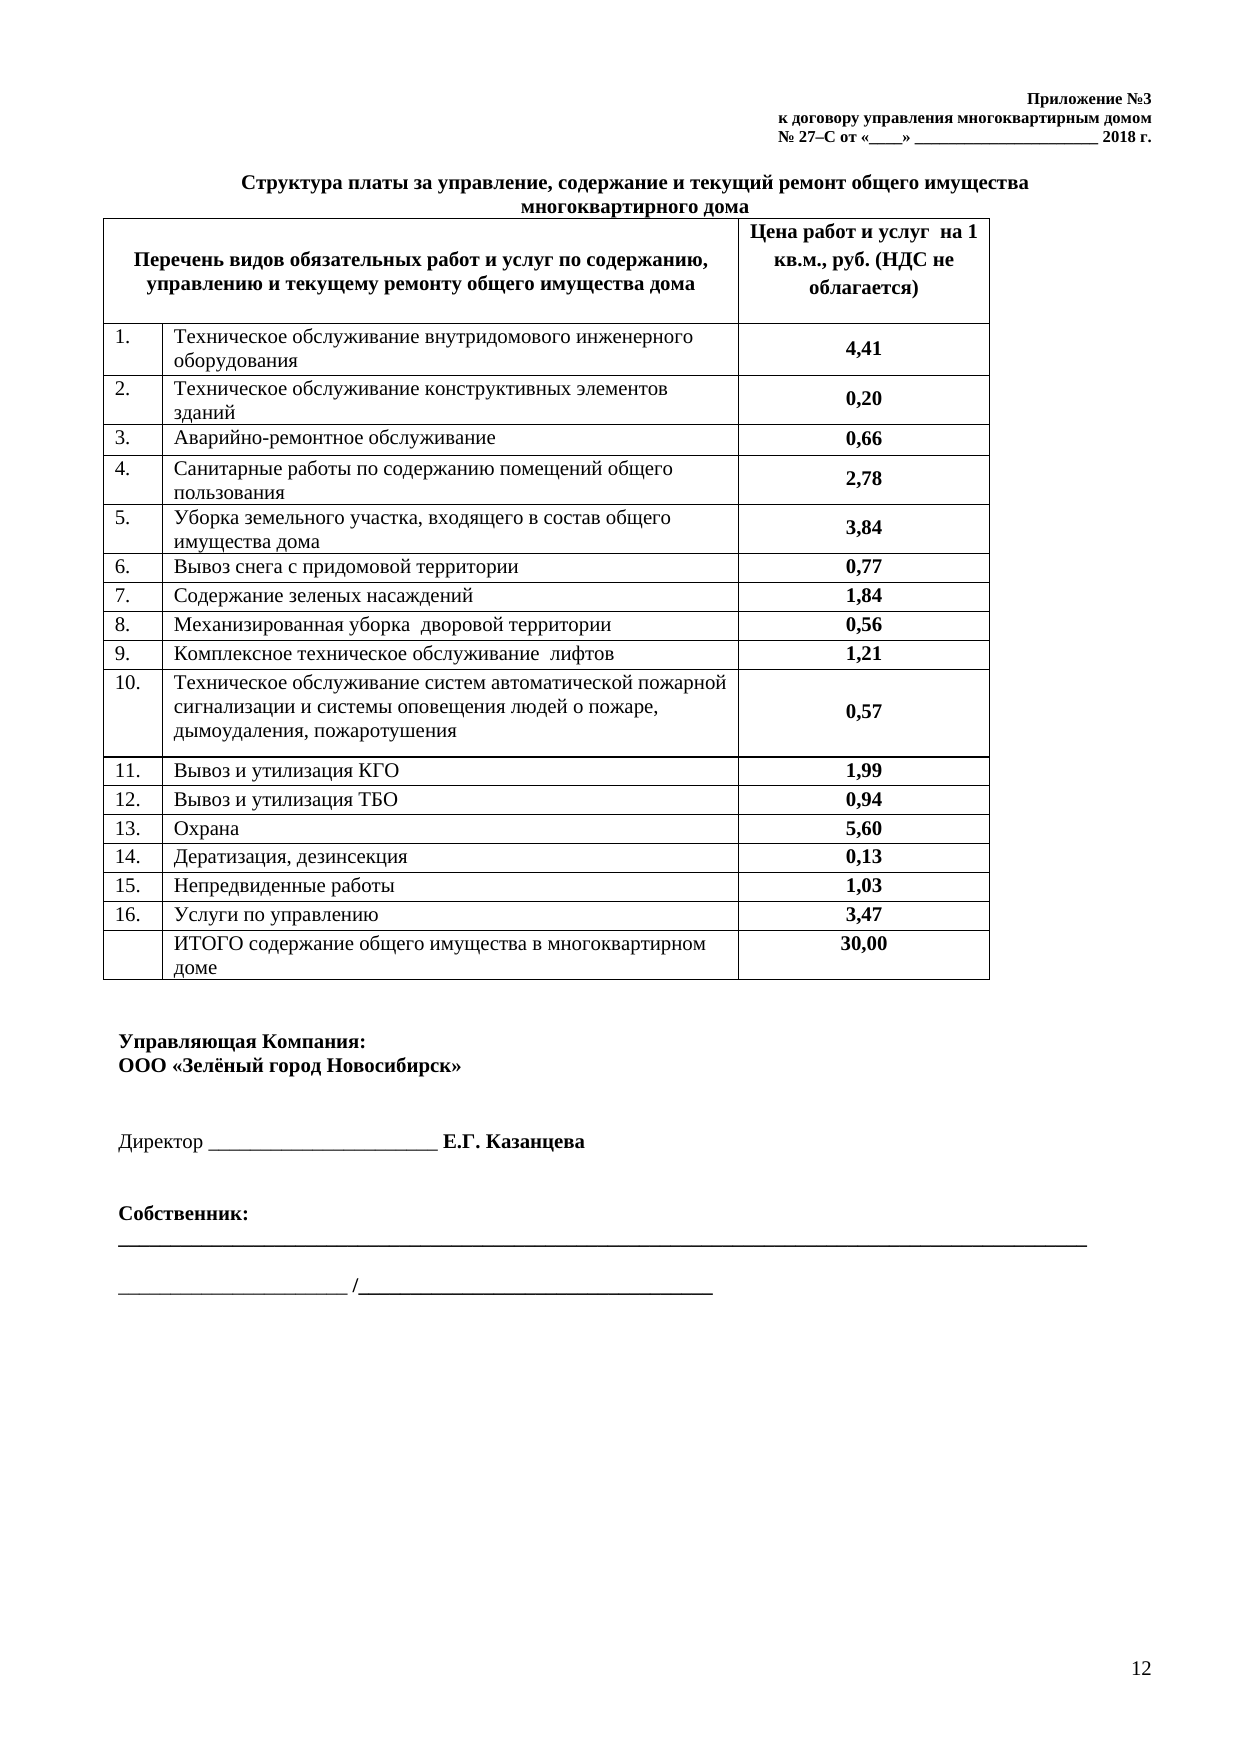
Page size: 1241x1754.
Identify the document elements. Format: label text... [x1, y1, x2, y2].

table_cell Содержание зеленых насаждений [163, 583, 738, 611]
table_cell Аварийно-ремонтное обслуживание [163, 425, 738, 454]
table_header Перечень видов обязательных работ и услуг по содержанию, управлению и текущему ремонту общего имущества дома [104, 219, 738, 323]
table_cell 6. [104, 554, 162, 582]
table_cell 15. [104, 873, 162, 901]
table_cell 3,84 [739, 505, 989, 553]
table_cell 1,21 [739, 641, 989, 669]
table_cell 7. [104, 583, 162, 611]
table_cell 4. [104, 456, 162, 504]
table_cell 11. [104, 758, 162, 785]
table_cell Санитарные работы по содержанию помещений общего пользования [163, 456, 738, 504]
text Собственник: [118, 1201, 1152, 1225]
table_cell Охрана [163, 815, 738, 843]
table_cell Комплексное техническое обслуживание лифтов [163, 641, 738, 669]
text Директор ______________________ Е.Г. Казанцева [118, 1129, 1152, 1153]
table_cell 1. [104, 324, 162, 375]
table_cell 0,66 [739, 425, 989, 454]
table_cell 5. [104, 505, 162, 553]
table_cell 3. [104, 425, 162, 454]
table_cell 4,41 [739, 324, 989, 375]
table_cell 16. [104, 902, 162, 930]
text к договору управления многоквартирным домом [118, 108, 1152, 127]
table_cell ИТОГО содержание общего имущества в многоквартирном доме [163, 931, 738, 979]
table_cell Техническое обслуживание конструктивных элементов зданий [163, 376, 738, 424]
text многоквартирного дома [118, 194, 1152, 218]
table_cell Уборка земельного участка, входящего в состав общего имущества дома [163, 505, 738, 553]
table_cell 8. [104, 612, 162, 640]
table_cell 0,94 [739, 786, 989, 814]
table_cell Вывоз снега с придомовой территории [163, 554, 738, 582]
table_cell [104, 931, 162, 979]
table_cell 1,99 [739, 758, 989, 785]
text _____________________________________________________________________________________________ [118, 1225, 1152, 1249]
table_cell Вывоз и утилизация ТБО [163, 786, 738, 814]
table_cell Техническое обслуживание внутридомового инженерного оборудования [163, 324, 738, 375]
table_cell 12. [104, 786, 162, 814]
table_cell 3,47 [739, 902, 989, 930]
table_cell 2. [104, 376, 162, 424]
text ООО «Зелёный город Новосибирск» [118, 1053, 1152, 1077]
table_cell Техническое обслуживание систем автоматической пожарной сигнализации и системы оповещения людей о пожаре, дымоудаления, пожаротушения [163, 670, 738, 756]
text Приложение №3 [118, 89, 1152, 108]
table_cell 13. [104, 815, 162, 843]
table_cell 1,84 [739, 583, 989, 611]
text Управляющая Компания: [118, 1028, 1152, 1053]
table_cell 30,00 [739, 931, 989, 979]
table_cell 0,13 [739, 844, 989, 872]
table_cell 14. [104, 844, 162, 872]
table_cell 10. [104, 670, 162, 756]
table_cell 0,56 [739, 612, 989, 640]
table_cell Механизированная уборка дворовой территории [163, 612, 738, 640]
table_cell 0,77 [739, 554, 989, 582]
text ______________________ /__________________________________ [118, 1273, 1152, 1297]
table_cell 0,20 [739, 376, 989, 424]
table_cell Дератизация, дезинсекция [163, 844, 738, 872]
table_cell Услуги по управлению [163, 902, 738, 930]
table_cell 5,60 [739, 815, 989, 843]
table_cell 2,78 [739, 456, 989, 504]
table_header Цена работ и услуг на 1 кв.м., руб. (НДС не облагается) [739, 219, 989, 323]
table_cell 1,03 [739, 873, 989, 901]
table_cell Вывоз и утилизация КГО [163, 758, 738, 785]
table_cell 9. [104, 641, 162, 669]
table_cell 0,57 [739, 670, 989, 756]
list № 27–С от «____» ______________________ 2018 г. [193, 127, 1152, 146]
text Структура платы за управление, содержание и текущий ремонт общего имущества [118, 170, 1152, 194]
table_cell Непредвиденные работы [163, 873, 738, 901]
